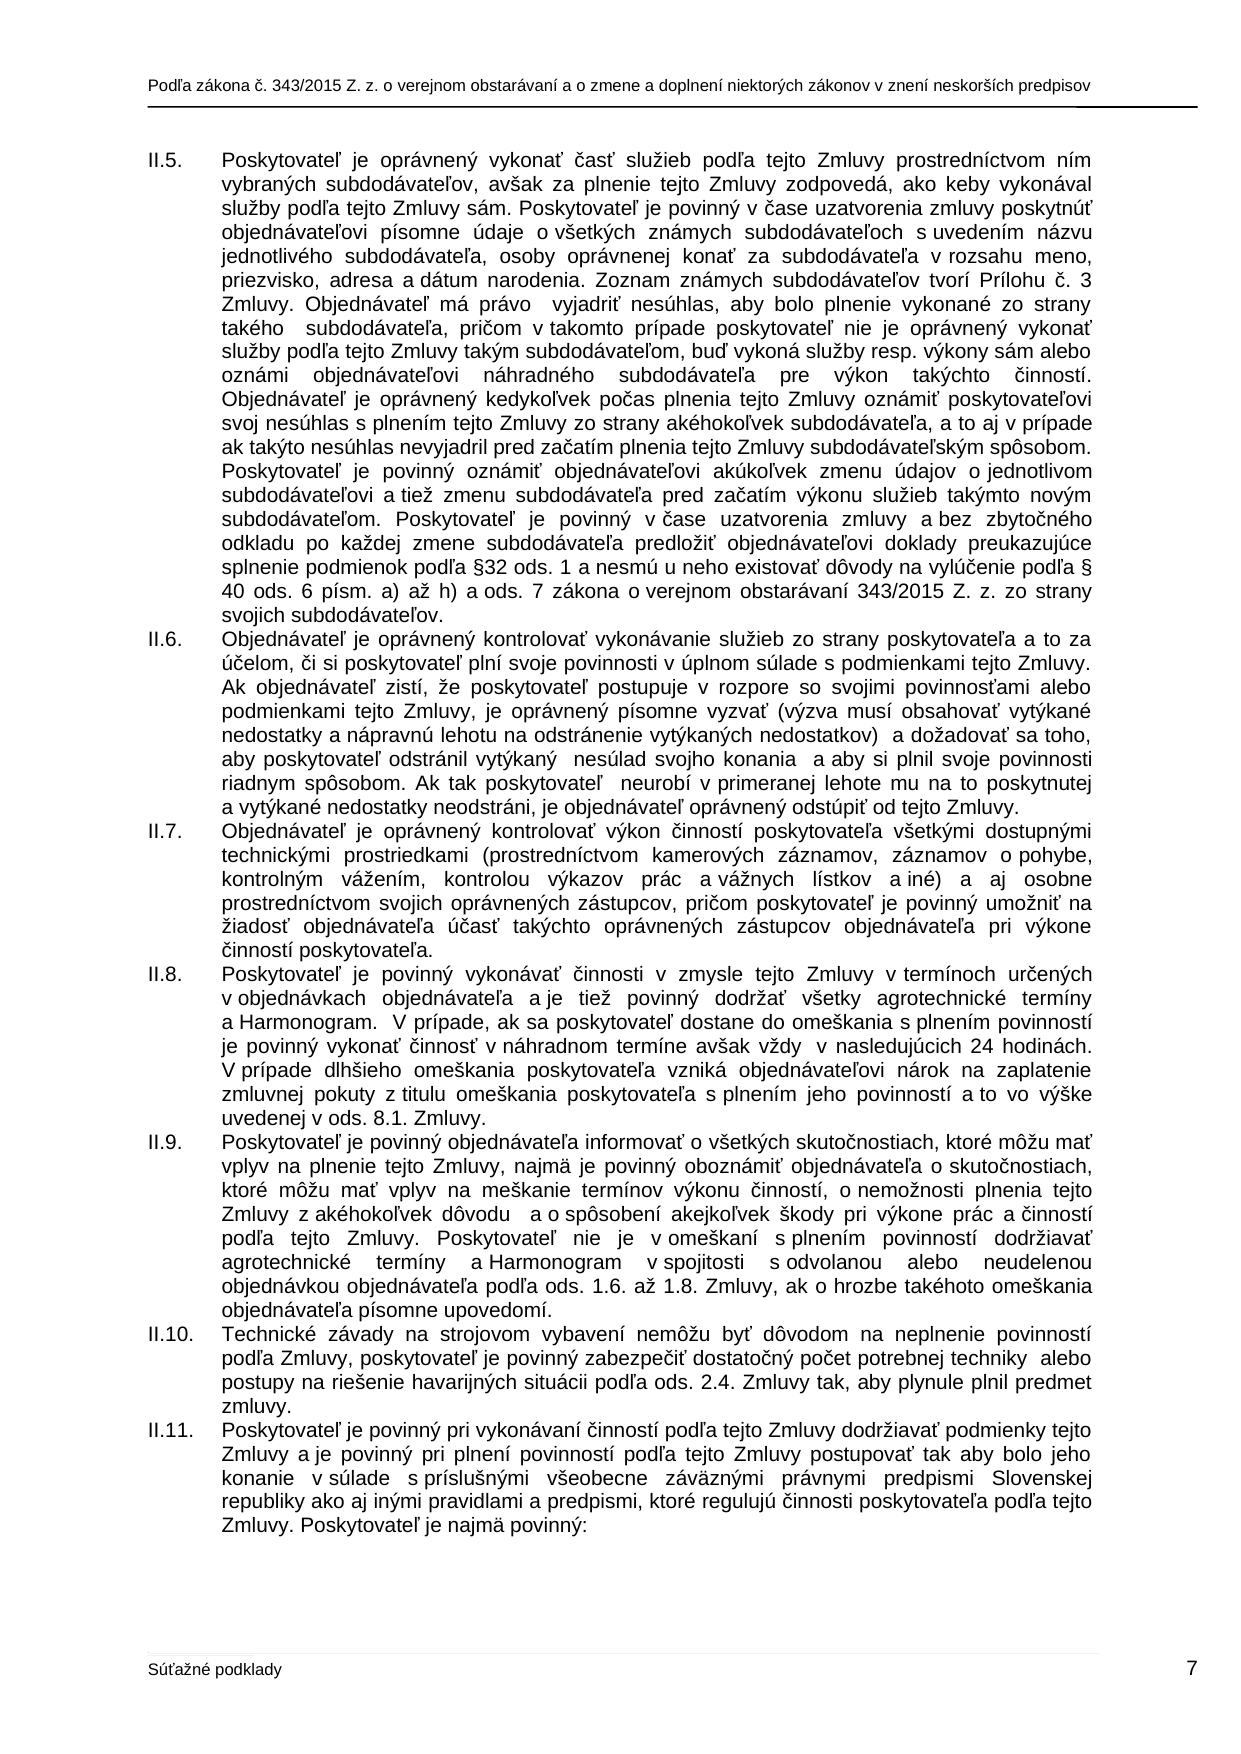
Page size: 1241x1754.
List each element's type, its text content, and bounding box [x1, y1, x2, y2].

list Objednávateľ je oprávnený kontrolovať výkon činností poskytovateľa všetkými dostupnými technickými prostriedkami (prostredníctvom kamerových záznamov, záznamov o pohybe, kontrolným vážením, kontrolou výkazov prác a vážnych lístkov a iné) a aj osobne prostredníctvom svojich oprávnených zástupcov, pričom poskytovateľ je povinný umožniť na žiadosť objednávateľa účasť takýchto oprávnených zástupcov objednávateľa pri výkone činností poskytovateľa. [148, 818, 1093, 962]
list Technické závady na strojovom vybavení nemôžu byť dôvodom na neplnenie povinností podľa Zmluvy, poskytovateľ je povinný zabezpečiť dostatočný počet potrebnej techniky alebo postupy na riešenie havarijných situácii podľa ods. 2.4. Zmluvy tak, aby plynule plnil predmet zmluvy. [148, 1322, 1093, 1417]
list Poskytovateľ je oprávnený vykonať časť služieb podľa tejto Zmluvy prostredníctvom ním vybraných subdodávateľov, avšak za plnenie tejto Zmluvy zodpovedá, ako keby vykonával služby podľa tejto Zmluvy sám. Poskytovateľ je povinný v čase uzatvorenia zmluvy poskytnúť objednávateľovi písomne údaje o všetkých známych subdodávateľoch s uvedením názvu jednotlivého subdodávateľa, osoby oprávnenej konať za subdodávateľa v rozsahu meno, priezvisko, adresa a dátum narodenia. Zoznam známych subdodávateľov tvorí Prílohu č. 3 Zmluvy. Objednávateľ má právo vyjadriť nesúhlas, aby bolo plnenie vykonané zo strany takého subdodávateľa, pričom v takomto prípade poskytovateľ nie je oprávnený vykonať služby podľa tejto Zmluvy takým subdodávateľom, buď vykoná služby resp. výkony sám alebo oznámi objednávateľovi náhradného subdodávateľa pre výkon takýchto činností. Objednávateľ je oprávnený kedykoľvek počas plnenia tejto Zmluvy oznámiť poskytovateľovi svoj nesúhlas s plnením tejto Zmluvy zo strany akéhokoľvek subdodávateľa, a to aj v prípade ak takýto nesúhlas nevyjadril pred začatím plnenia tejto Zmluvy subdodávateľským spôsobom. Poskytovateľ je povinný oznámiť objednávateľovi akúkoľvek zmenu údajov o jednotlivom subdodávateľovi a tiež zmenu subdodávateľa pred začatím výkonu služieb takýmto novým subdodávateľom. Poskytovateľ je povinný v čase uzatvorenia zmluvy a bez zbytočného odkladu po každej zmene subdodávateľa predložiť objednávateľovi doklady preukazujúce splnenie podmienok podľa §32 ods. 1 a nesmú u neho existovať dôvody na vylúčenie podľa § 40 ods. 6 písm. a) až h) a ods. 7 zákona o verejnom obstarávaní 343/2015 Z. z. zo strany svojich subdodávateľov. [148, 148, 1093, 627]
list Poskytovateľ je povinný pri vykonávaní činností podľa tejto Zmluvy dodržiavať podmienky tejto Zmluvy a je povinný pri plnení povinností podľa tejto Zmluvy postupovať tak aby bolo jeho konanie v súlade s príslušnými všeobecne záväznými právnymi predpismi Slovenskej republiky ako aj inými pravidlami a predpismi, ktoré regulujú činnosti poskytovateľa podľa tejto Zmluvy. Poskytovateľ je najmä povinný: [148, 1417, 1093, 1537]
list Poskytovateľ je povinný vykonávať činnosti v zmysle tejto Zmluvy v termínoch určených v objednávkach objednávateľa a je tiež povinný dodržať všetky agrotechnické termíny a Harmonogram. V prípade, ak sa poskytovateľ dostane do omeškania s plnením povinností je povinný vykonať činnosť v náhradnom termíne avšak vždy v nasledujúcich 24 hodinách. V prípade dlhšieho omeškania poskytovateľa vzniká objednávateľovi nárok na zaplatenie zmluvnej pokuty z titulu omeškania poskytovateľa s plnením jeho povinností a to vo výške uvedenej v ods. 8.1. Zmluvy. [148, 962, 1093, 1130]
list Poskytovateľ je povinný objednávateľa informovať o všetkých skutočnostiach, ktoré môžu mať vplyv na plnenie tejto Zmluvy, najmä je povinný oboznámiť objednávateľa o skutočnostiach, ktoré môžu mať vplyv na meškanie termínov výkonu činností, o nemožnosti plnenia tejto Zmluvy z akéhokoľvek dôvodu a o spôsobení akejkoľvek škody pri výkone prác a činností podľa tejto Zmluvy. Poskytovateľ nie je v omeškaní s plnením povinností dodržiavať agrotechnické termíny a Harmonogram v spojitosti s odvolanou alebo neudelenou objednávkou objednávateľa podľa ods. 1.6. až 1.8. Zmluvy, ak o hrozbe takéhoto omeškania objednávateľa písomne upovedomí. [148, 1130, 1093, 1322]
list Objednávateľ je oprávnený kontrolovať vykonávanie služieb zo strany poskytovateľa a to za účelom, či si poskytovateľ plní svoje povinnosti v úplnom súlade s podmienkami tejto Zmluvy. Ak objednávateľ zistí, že poskytovateľ postupuje v rozpore so svojimi povinnosťami alebo podmienkami tejto Zmluvy, je oprávnený písomne vyzvať (výzva musí obsahovať vytýkané nedostatky a nápravnú lehotu na odstránenie vytýkaných nedostatkov) a dožadovať sa toho, aby poskytovateľ odstránil vytýkaný nesúlad svojho konania a aby si plnil svoje povinnosti riadnym spôsobom. Ak tak poskytovateľ neurobí v primeranej lehote mu na to poskytnutej a vytýkané nedostatky neodstráni, je objednávateľ oprávnený odstúpiť od tejto Zmluvy. [148, 627, 1093, 818]
